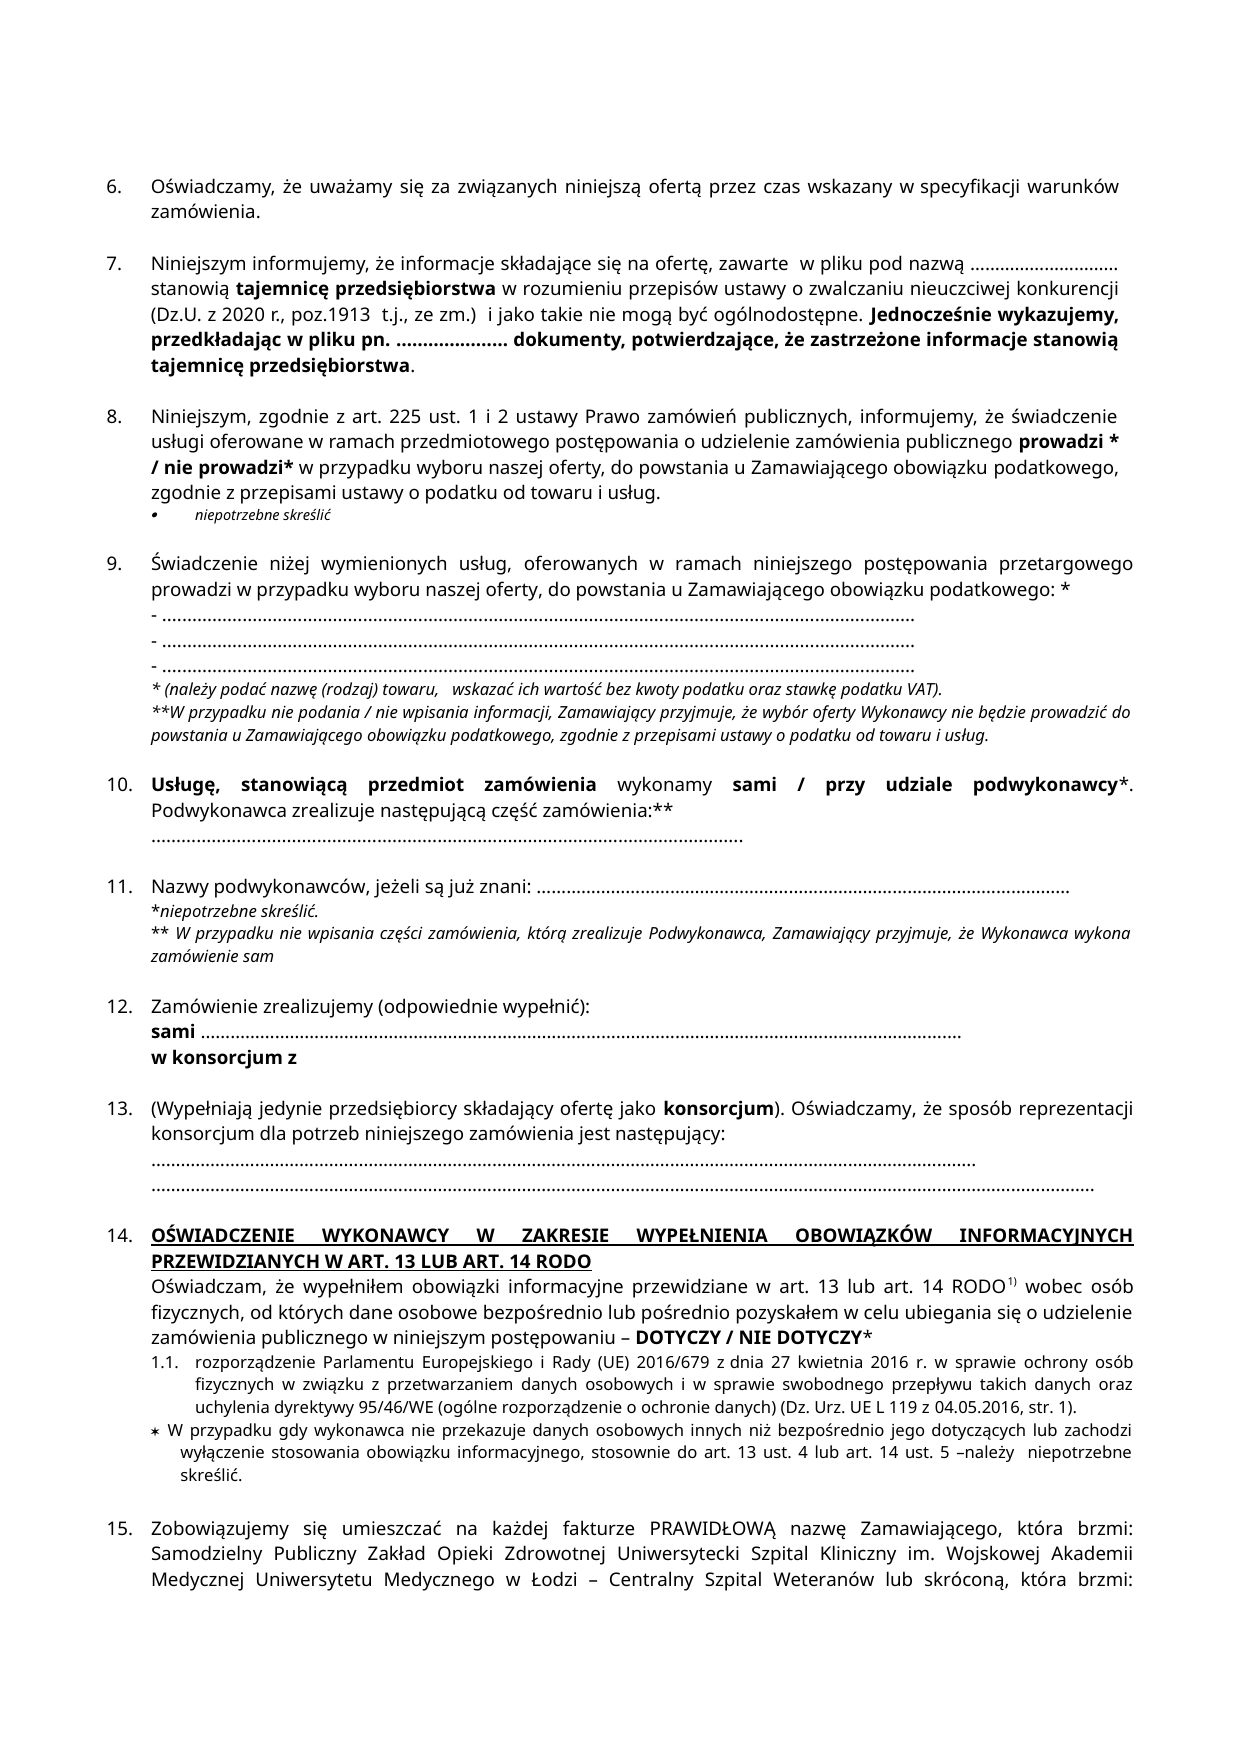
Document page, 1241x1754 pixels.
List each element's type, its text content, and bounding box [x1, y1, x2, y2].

text …………………………………………………………………………………………………………………………………………………..……………………………………………………………………………………………………………………………………………………………………….. [151, 1146, 1134, 1197]
text - ...................................................................................................................................................... [151, 627, 1134, 652]
text * (należy podać nazwę (rodzaj) towaru, wskazać ich wartość bez kwoty podatku oraz stawkę podatku VAT). [151, 678, 1134, 701]
text ...................................................................................................................... [151, 823, 1134, 848]
text *niepotrzebne skreślić. [151, 899, 1134, 922]
list (Wypełniają jedynie przedsiębiorcy składający ofertę jako konsorcjum). Oświadczamy, że sposób reprezentacji konsorcjum dla potrzeb niniejszego zamówienia jest następujący: [106, 1095, 1134, 1146]
text sami …………………………………………………………………………………………………………………………………….… [151, 1018, 1134, 1044]
list Świadczenie niżej wymienionych usług, oferowanych w ramach niniejszego postępowania przetargowego prowadzi w przypadku wyboru naszej oferty, do powstania u Zamawiającego obowiązku podatkowego: * [106, 550, 1134, 601]
list Usługę, stanowiącą przedmiot zamówienia wykonamy sami / przy udziale podwykonawcy*. Podwykonawca zrealizuje następującą część zamówienia:** [106, 772, 1134, 823]
text w konsorcjum z [151, 1044, 1134, 1069]
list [106, 1515, 1134, 1591]
list niepotrzebne skreślić [151, 505, 1134, 525]
text - ...................................................................................................................................................... [151, 601, 1134, 627]
text W przypadku gdy wykonawca nie przekazuje danych osobowych innych niż bezpośrednio jego dotyczących lub zachodzi wyłączenie stosowania obowiązku informacyjnego, stosownie do art. 13 ust. 4 lub art. 14 ust. 5 –należy niepotrzebne skreślić. [151, 1418, 1134, 1486]
list Nazwy podwykonawców, jeżeli są już znani: ……………………………………………………………………………………………… [106, 874, 1134, 899]
list Oświadczamy, że uważamy się za związanych niniejszą ofertą przez czas wskazany w specyfikacji warunków zamówienia. [106, 173, 1119, 224]
list OŚWIADCZENIE WYKONAWCY W ZAKRESIE WYPEŁNIENIA OBOWIĄZKÓW INFORMACYJNYCH PRZEWIDZIANYCH W ART. 13 LUB ART. 14 RODO [106, 1223, 1134, 1274]
list Niniejszym informujemy, że informacje składające się na ofertę, zawarte w pliku pod nazwą ………………………… stanowią tajemnicę przedsiębiorstwa w rozumieniu przepisów ustawy o zwalczaniu nieuczciwej konkurencji (Dz.U. z 2020 r., poz.1913 t.j., ze zm.) i jako takie nie mogą być ogólnodostępne. Jednocześnie wykazujemy, przedkładając w pliku pn. ………………… dokumenty, potwierdzające, że zastrzeżone informacje stanowią tajemnicę przedsiębiorstwa. [106, 250, 1119, 377]
list rozporządzenie Parlamentu Europejskiego i Rady (UE) 2016/679 z dnia 27 kwietnia 2016 r. w sprawie ochrony osób fizycznych w związku z przetwarzaniem danych osobowych i w sprawie swobodnego przepływu takich danych oraz uchylenia dyrektywy 95/46/WE (ogólne rozporządzenie o ochronie danych) (Dz. Urz. UE L 119 z 04.05.2016, str. 1). [151, 1350, 1134, 1418]
text Oświadczam, że wypełniłem obowiązki informacyjne przewidziane w art. 13 lub art. 14 RODO1) wobec osób fizycznych, od których dane osobowe bezpośrednio lub pośrednio pozyskałem w celu ubiegania się o udzielenie zamówienia publicznego w niniejszym postępowaniu – DOTYCZY / NIE DOTYCZY* [151, 1274, 1134, 1350]
list Niniejszym, zgodnie z art. 225 ust. 1 i 2 ustawy Prawo zamówień publicznych, informujemy, że świadczenie usługi oferowane w ramach przedmiotowego postępowania o udzielenie zamówienia publicznego prowadzi * / nie prowadzi* w przypadku wyboru naszej oferty, do powstania u Zamawiającego obowiązku podatkowego, zgodnie z przepisami ustawy o podatku od towaru i usług. [106, 403, 1119, 505]
text **W przypadku nie podania / nie wpisania informacji, Zamawiający przyjmuje, że wybór oferty Wykonawcy nie będzie prowadzić do powstania u Zamawiającego obowiązku podatkowego, zgodnie z przepisami ustawy o podatku od towaru i usług. [151, 701, 1134, 746]
text - ...................................................................................................................................................... [151, 652, 1134, 678]
text ** W przypadku nie wpisania części zamówienia, którą zrealizuje Podwykonawca, Zamawiający przyjmuje, że Wykonawca wykona zamówienie sam [151, 922, 1134, 967]
list Zamówienie zrealizujemy (odpowiednie wypełnić): [106, 993, 1134, 1018]
